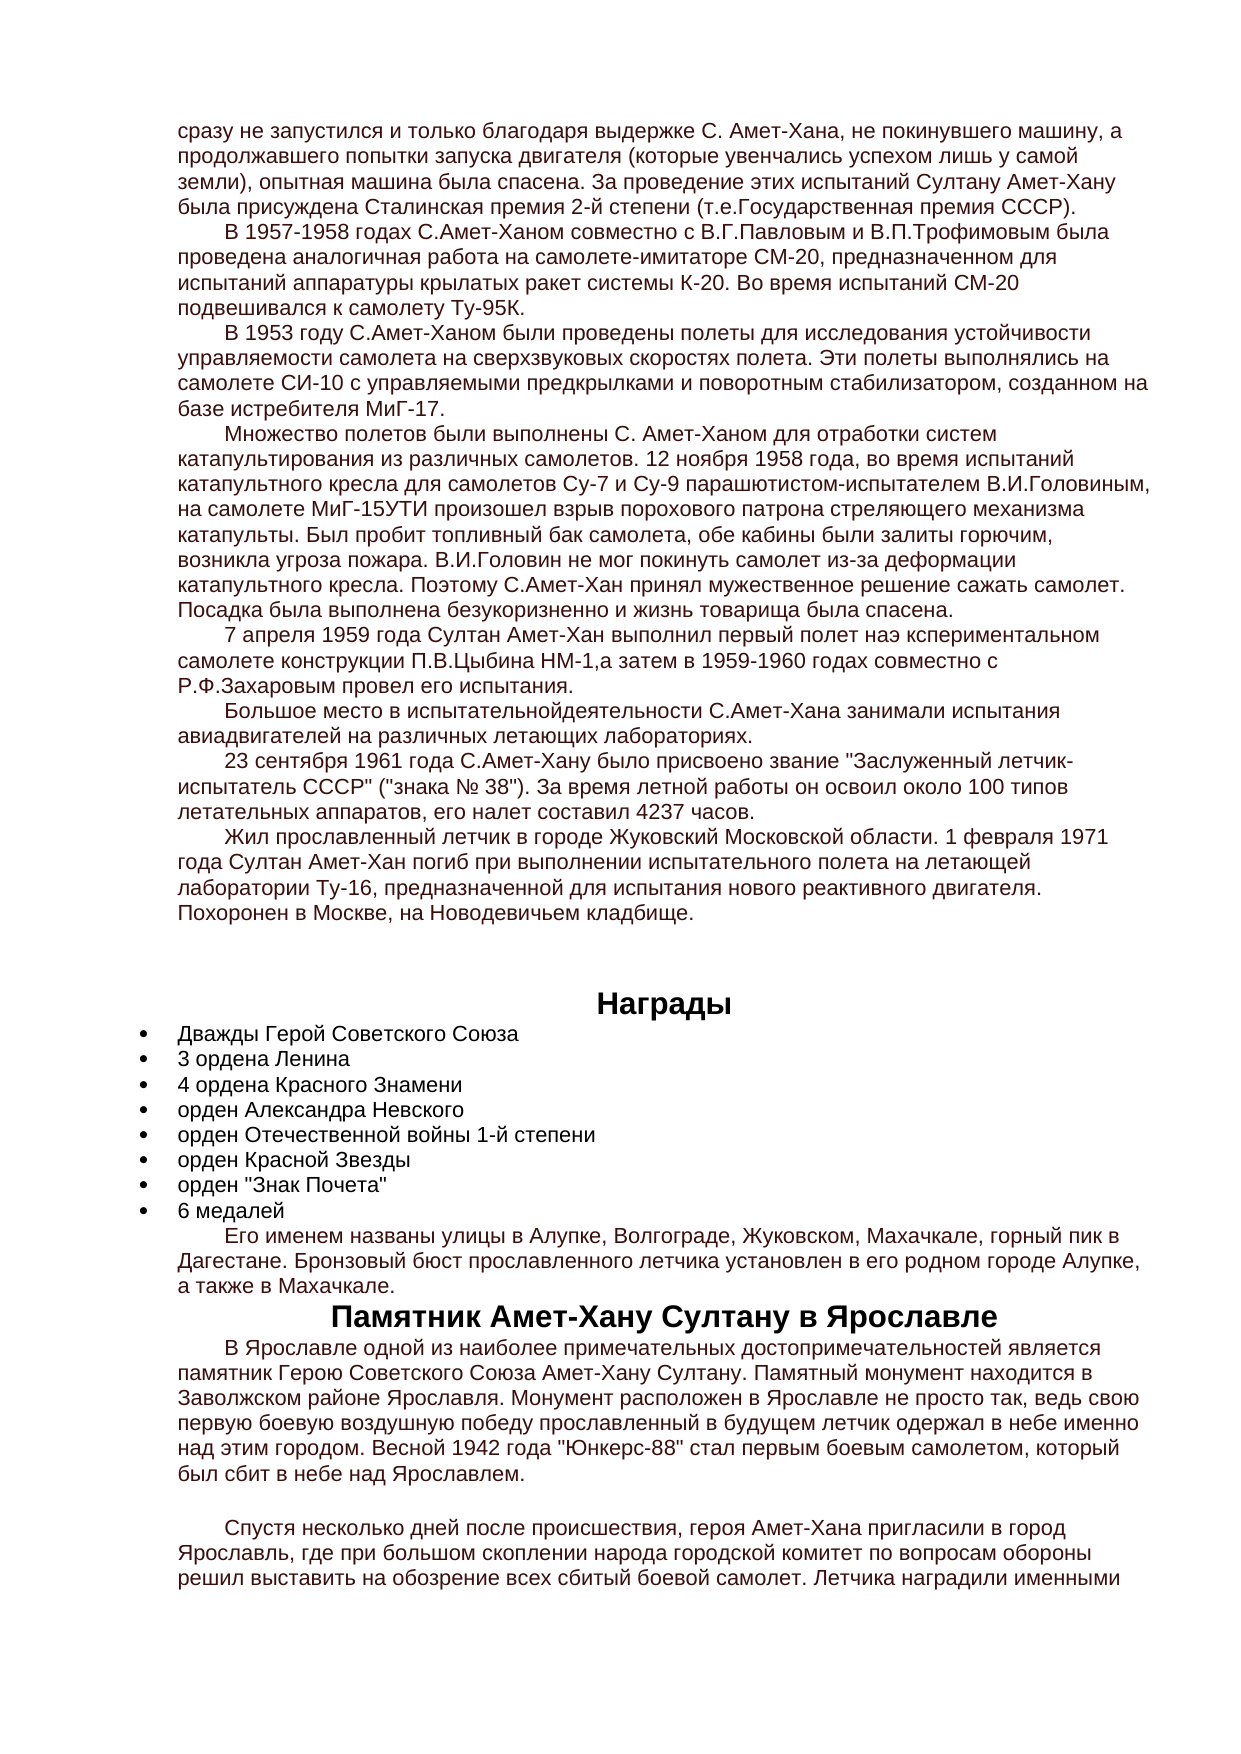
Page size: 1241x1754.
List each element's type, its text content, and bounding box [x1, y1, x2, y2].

text Большое место в испытательнойдеятельности С.Амет-Хана занимали испытания авиадвигателей на различных летающих лабораториях. [177, 698, 1152, 748]
text Памятник Амет-Хану Султану в Ярославле [177, 1298, 1152, 1334]
list 3 ордена Ленина [140, 1046, 1152, 1072]
text 23 сентября 1961 года С.Амет-Хану было присвоено звание "Заслуженный летчик-испытатель СССР" ("знака № 38"). За время летной работы он освоил около 100 типов летательных аппаратов, его налет составил 4237 часов. [177, 748, 1152, 824]
text В 1953 году С.Амет-Ханом были проведены полеты для исследования устойчивости управляемости самолета на сверхзвуковых скоростях полета. Эти полеты выполнялись на самолете СИ-10 с управляемыми предкрылками и поворотным стабилизатором, созданном на базе истребителя МиГ-17. [177, 320, 1152, 421]
text 7 апреля 1959 года Султан Амет-Хан выполнил первый полет наэ кспериментальном самолете конструкции П.В.Цыбина НМ-1,а затем в 1959-1960 годах совместно с Р.Ф.Захаровым провел его испытания. [177, 622, 1152, 698]
text В Ярославле одной из наиболее примечательных достопримечательностей является памятник Герою Советского Союза Амет-Хану Султану. Памятный монумент находится в Заволжском районе Ярославля. Монумент расположен в Ярославле не просто так, ведь свою первую боевую воздушную победу прославленный в будущем летчик одержал в небе именно над этим городом. Весной 1942 года "Юнкерс-88" стал первым боевым самолетом, который был сбит в небе над Ярославлем. [177, 1334, 1152, 1486]
list Дважды Герой Советского Союза [140, 1021, 1152, 1046]
text Его именем названы улицы в Алупке, Волгограде, Жуковском, Махачкале, горный пик в Дагестане. Бронзовый бюст прославленного летчика установлен в его родном городе Алупке, а также в Махачкале. [177, 1223, 1152, 1298]
list орден "Знак Почета" [140, 1172, 1152, 1198]
text Множество полетов были выполнены С. Амет-Ханом для отработки систем катапультирования из различных самолетов. 12 ноября 1958 года, во время испытаний катапультного кресла для самолетов Су-7 и Су-9 парашютистом-испытателем В.И.Головиным, на самолете МиГ-15УТИ произошел взрыв порохового патрона стреляющего механизма катапульты. Был пробит топливный бак самолета, обе кабины были залиты горючим, возникла угроза пожара. В.И.Головин не мог покинуть самолет из-за деформации катапультного кресла. Поэтому С.Амет-Хан принял мужественное решение сажать самолет. Посадка была выполнена безукоризненно и жизнь товарища была спасена. [177, 421, 1152, 622]
text Награды [177, 985, 1152, 1021]
list орден Отечественной войны 1-й степени [140, 1122, 1152, 1147]
list орден Красной Звезды [140, 1147, 1152, 1172]
list 6 медалей [140, 1198, 1152, 1223]
list орден Александра Невского [140, 1097, 1152, 1122]
text Жил прославленный летчик в городе Жуковский Московской области. 1 февраля 1971 года Султан Амет-Хан погиб при выполнении испытательного полета на летающей лаборатории Ту-16, предназначенной для испытания нового реактивного двигателя. Похоронен в Москве, на Новодевичьем кладбище. [177, 824, 1152, 925]
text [177, 1514, 1152, 1590]
text В 1957-1958 годах С.Амет-Ханом совместно с В.Г.Павловым и В.П.Трофимовым была проведена аналогичная работа на самолете-имитаторе СМ-20, предназначенном для испытаний аппаратуры крылатых ракет системы К-20. Во время испытаний СМ-20 подвешивался к самолету Ту-95К. [177, 219, 1152, 320]
list 4 ордена Красного Знамени [140, 1072, 1152, 1097]
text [177, 118, 1152, 219]
